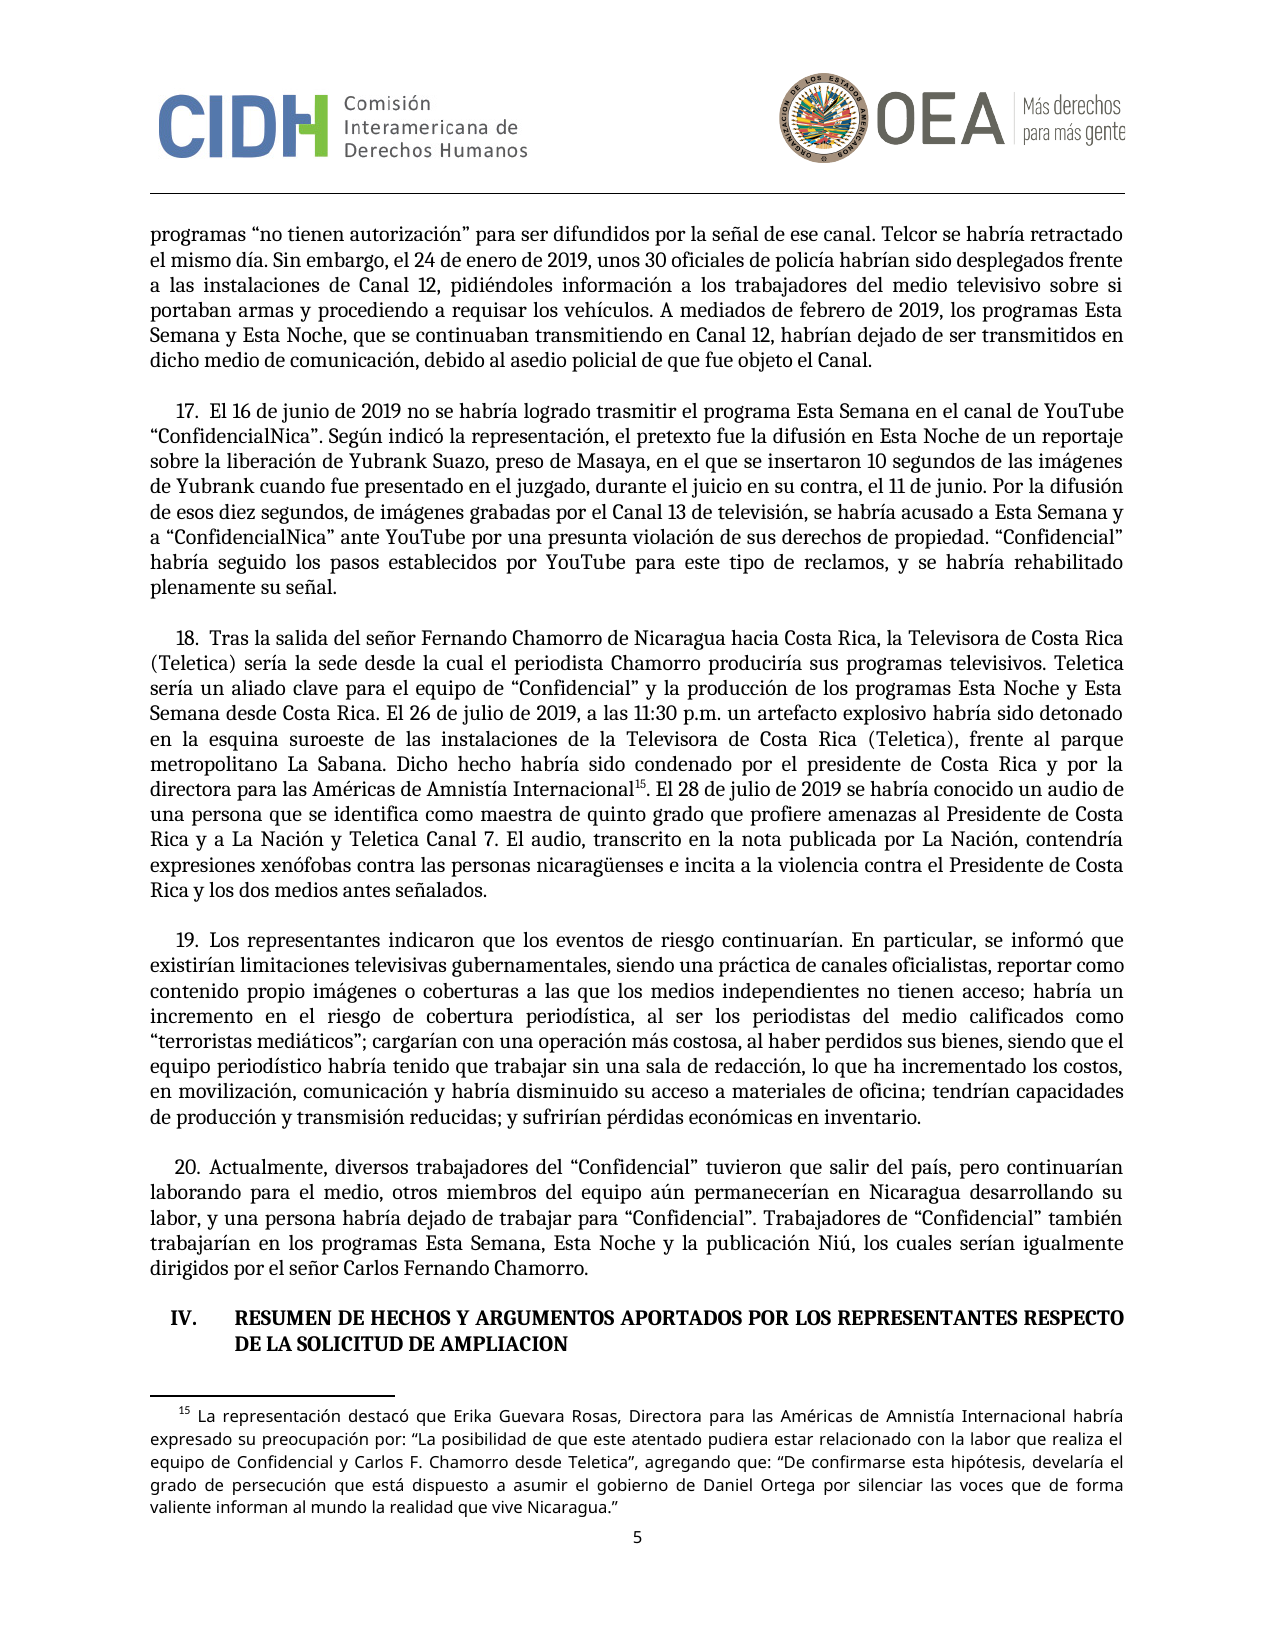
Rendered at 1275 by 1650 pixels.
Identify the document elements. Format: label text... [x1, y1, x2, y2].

list Actualmente, diversos trabajadores del “Confidencial” tuvieron que salir del país, pero continuarían laborando para el medio, otros miembros del equipo aún permanecerían en Nicaragua desarrollando su labor, y una persona habría dejado de trabajar para “Confidencial”. Trabajadores de “Confidencial” también trabajarían en los programas Esta Semana, Esta Noche y la publicación Niú, los cuales serían igualmente dirigidos por el señor Carlos Fernando Chamorro. [150, 1155, 1125, 1281]
list Los representantes indicaron que los eventos de riesgo continuarían. En particular, se informó que existirían limitaciones televisivas gubernamentales, siendo una práctica de canales oficialistas, reportar como contenido propio imágenes o coberturas a las que los medios independientes no tienen acceso; habría un incremento en el riesgo de cobertura periodística, al ser los periodistas del medio calificados como “terroristas mediáticos”; cargarían con una operación más costosa, al haber perdidos sus bienes, siendo que el equipo periodístico habría tenido que trabajar sin una sala de redacción, lo que ha incrementado los costos, en movilización, comunicación y habría disminuido su acceso a materiales de oficina; tendrían capacidades de producción y transmisión reducidas; y sufrirían pérdidas económicas en inventario. [150, 928, 1125, 1129]
list Tras la salida del señor Fernando Chamorro de Nicaragua hacia Costa Rica, la Televisora de Costa Rica (Teletica) sería la sede desde la cual el periodista Chamorro produciría sus programas televisivos. Teletica sería un aliado clave para el equipo de “Confidencial” y la producción de los programas Esta Noche y Esta Semana desde Costa Rica. El 26 de julio de 2019, a las 11:30 p.m. un artefacto explosivo habría sido detonado en la esquina suroeste de las instalaciones de la Televisora de Costa Rica (Teletica), frente al parque metropolitano La Sabana. Dicho hecho habría sido condenado por el presidente de Costa Rica y por la directora para las Américas de Amnistía Internacional. El 28 de julio de 2019 se habría conocido un audio de una persona que se identifica como maestra de quinto grado que profiere amenazas al Presidente de Costa Rica y a La Nación y Teletica Canal 7. El audio, transcrito en la nota publicada por La Nación, contendría expresiones xenófobas contra las personas nicaragüenses e incita a la violencia contra el Presidente de Costa Rica y los dos medios antes señalados. [150, 625, 1125, 903]
picture [150, 88, 537, 163]
picture [779, 73, 1125, 163]
list RESUMEN DE HECHOS Y ARGUMENTOS APORTADOS POR LOS REPRESENTANTES RESPECTO DE LA SOLICITUD DE AMPLIACION [197, 1306, 1125, 1356]
list El 16 de junio de 2019 no se habría logrado trasmitir el programa Esta Semana en el canal de YouTube “ConfidencialNica”. Según indicó la representación, el pretexto fue la difusión en Esta Noche de un reportaje sobre la liberación de Yubrank Suazo, preso de Masaya, en el que se insertaron 10 segundos de las imágenes de Yubrank cuando fue presentado en el juzgado, durante el juicio en su contra, el 11 de junio. Por la difusión de esos diez segundos, de imágenes grabadas por el Canal 13 de televisión, se habría acusado a Esta Semana y a “ConfidencialNica” ante YouTube por una presunta violación de sus derechos de propiedad. “Confidencial” habría seguido los pasos establecidos por YouTube para este tipo de reclamos, y se habría rehabilitado plenamente su señal. [150, 398, 1125, 600]
